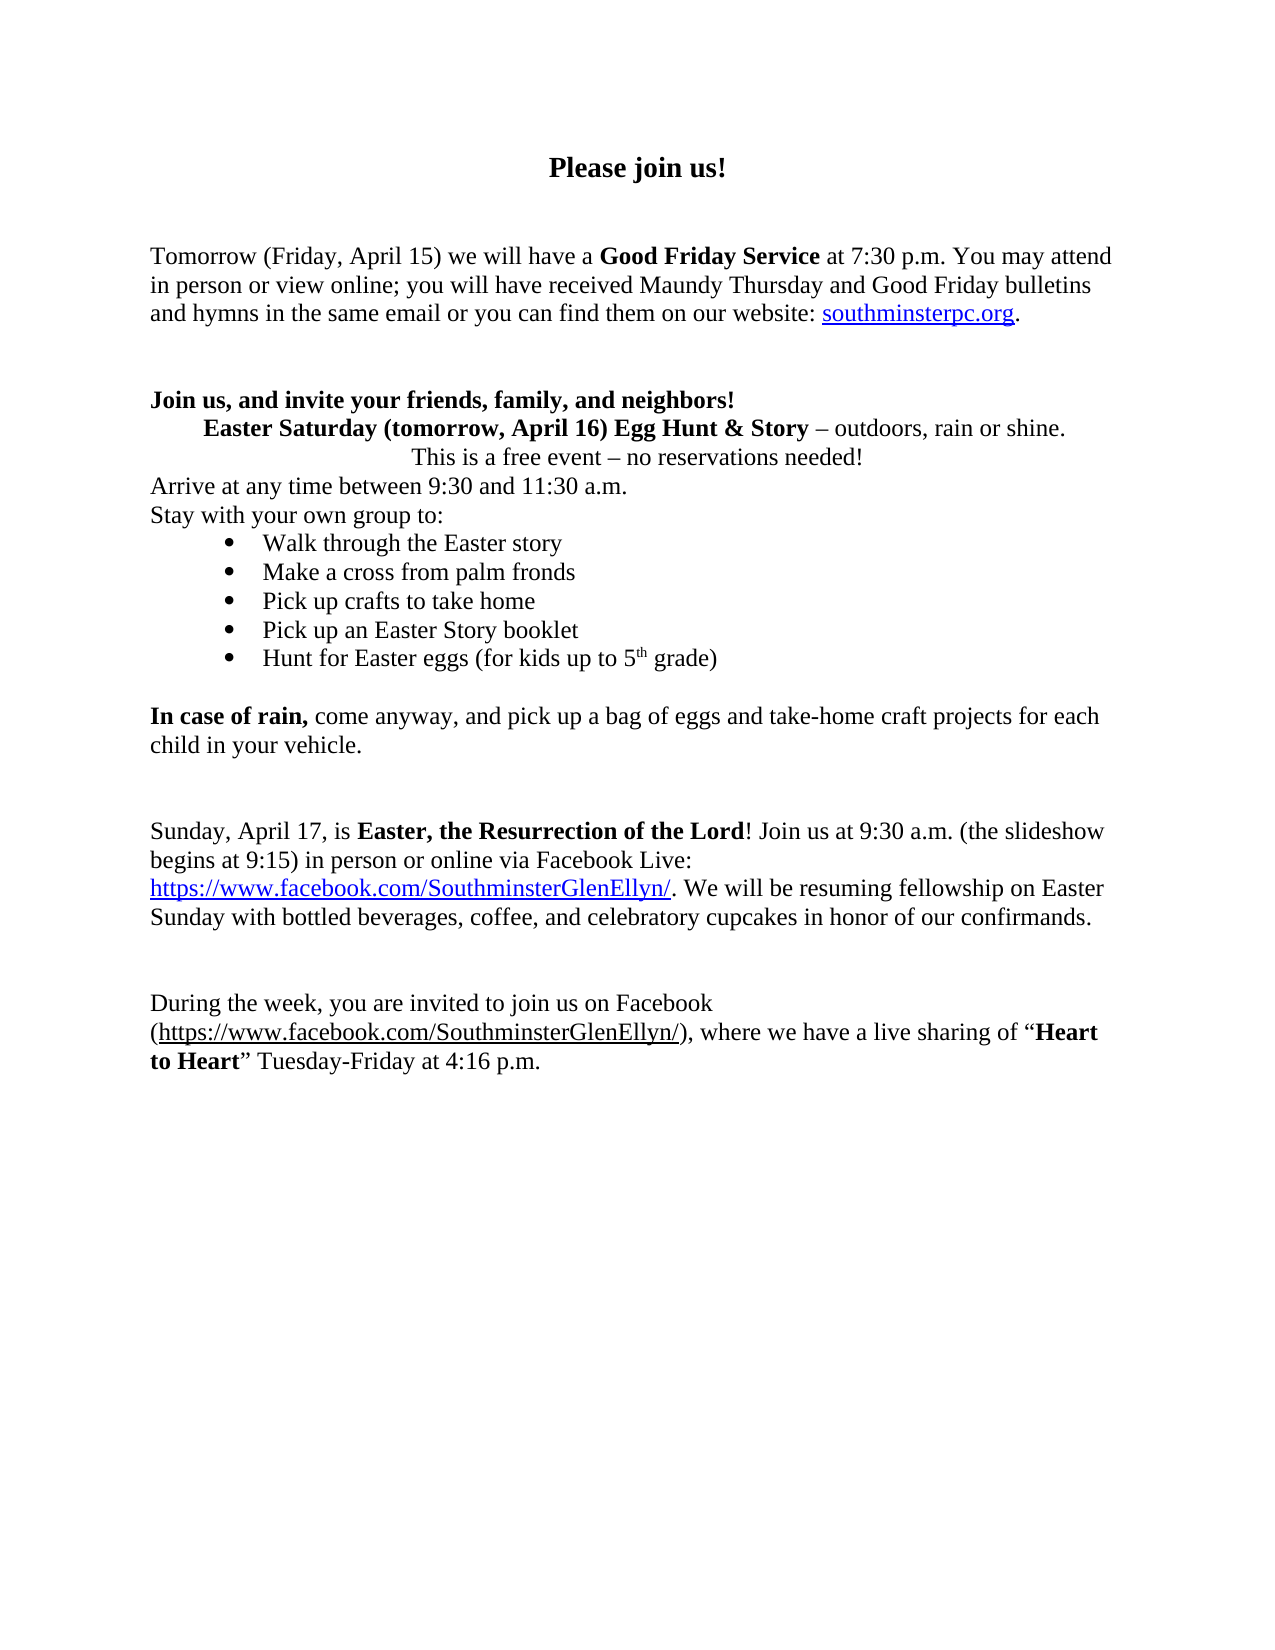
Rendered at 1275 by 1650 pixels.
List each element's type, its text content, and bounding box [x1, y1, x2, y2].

text Easter Saturday (tomorrow, April 16) Egg Hunt & Story – outdoors, rain or shine. This is a free event – no reservations needed! [150, 413, 1125, 471]
list Make a cross from palm fronds [225, 557, 1125, 586]
list Hunt for Easter eggs (for kids up to 5th grade) [225, 643, 1125, 672]
text Join us, and invite your friends, family, and neighbors! [150, 385, 1125, 413]
text Please join us! [150, 150, 1125, 183]
list Pick up an Easter Story booklet [225, 615, 1125, 643]
text Arrive at any time between 9:30 and 11:30 a.m. Stay with your own group to: [150, 471, 1125, 528]
list Walk through the Easter story [225, 528, 1125, 557]
list Pick up crafts to take home [225, 586, 1125, 615]
text Tomorrow (Friday, April 15) we will have a Good Friday Service at 7:30 p.m. You may attend in person or view online; you will have received Maundy Thursday and Good Friday bulletins and hymns in the same email or you can find them on our website: southminsterpc.org. [150, 241, 1125, 327]
text In case of rain, come anyway, and pick up a bag of eggs and take-home craft projects for each child in your vehicle. [150, 701, 1125, 758]
text Sunday, April 17, is Easter, the Resurrection of the Lord! Join us at 9:30 a.m. (the slideshow begins at 9:15) in person or online via Facebook Live: https://www.facebook.com/SouthminsterGlenEllyn/. We will be resuming fellowship on Easter Sunday with bottled beverages, coffee, and celebratory cupcakes in honor of our confirmands. [150, 816, 1125, 931]
text During the week, you are invited to join us on Facebook (https://www.facebook.com/SouthminsterGlenEllyn/), where we have a live sharing of “Heart to Heart” Tuesday-Friday at 4:16 p.m. [150, 988, 1125, 1103]
